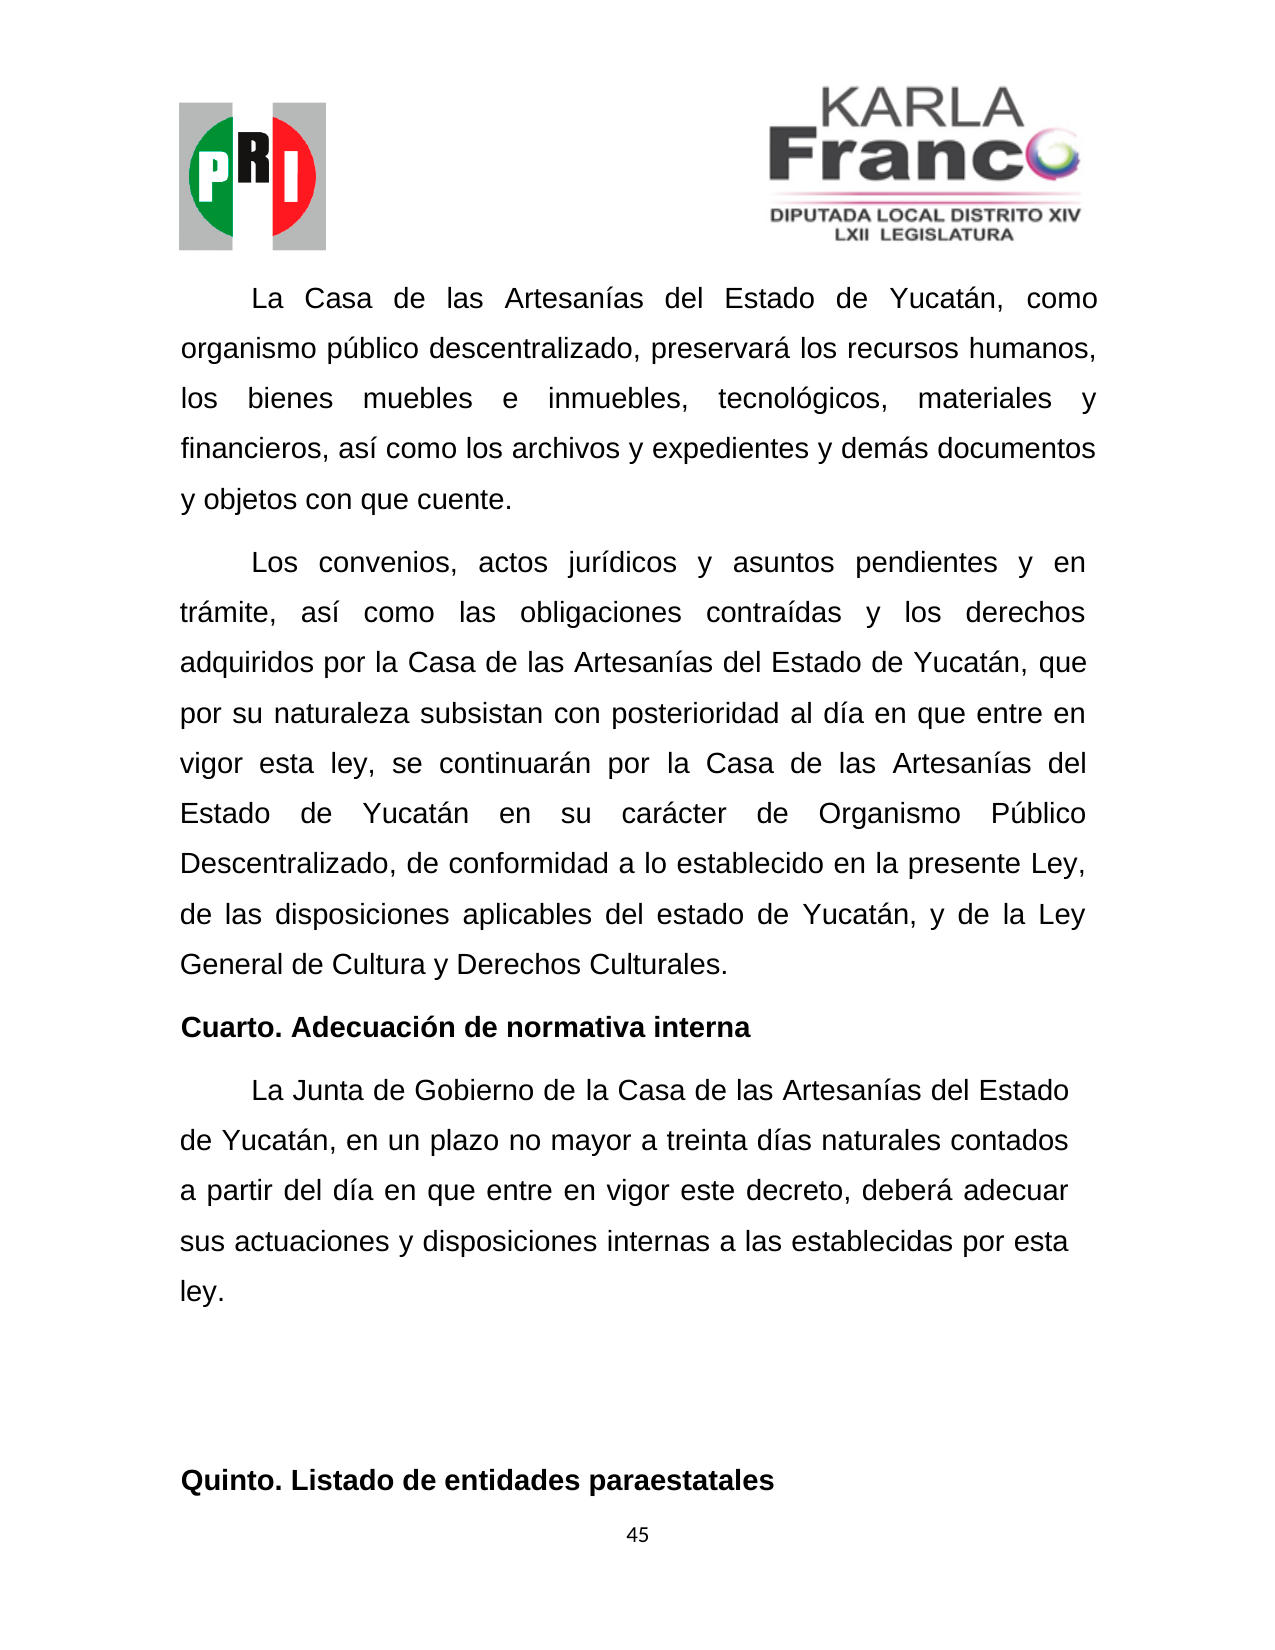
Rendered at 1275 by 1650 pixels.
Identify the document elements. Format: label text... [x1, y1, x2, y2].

text Cuarto. Adecuación de normativa interna [181, 1010, 1098, 1043]
text La Casa de las Artesanías del Estado de Yucatán, como organismo público descentralizado, preservará los recursos humanos, los bienes muebles e inmuebles, tecnológicos, materiales y financieros, así como los archivos y expedientes y demás documentos y objetos con que cuente. [181, 281, 1098, 515]
picture [761, 73, 1097, 251]
text Los convenios, actos jurídicos y asuntos pendientes y en trámite, así como las obligaciones contraídas y los derechos adquiridos por la Casa de las Artesanías del Estado de Yucatán, que por su naturaleza subsistan con posterioridad al día en que entre en vigor esta ley, se continuarán por la Casa de las Artesanías del Estado de Yucatán en su carácter de Organismo Público Descentralizado, de conformidad a lo establecido en la presente Ley, de las disposiciones aplicables del estado de Yucatán, y de la Ley General de Cultura y Derechos Culturales. [179, 545, 1087, 981]
text La Junta de Gobierno de la Casa de las Artesanías del Estado de Yucatán, en un plazo no mayor a treinta días naturales contados a partir del día en que entre en vigor este decreto, deberá adecuar sus actuaciones y disposiciones internas a las establecidas por esta ley. [179, 1073, 1070, 1308]
text Quinto. Listado de entidades paraestatales [181, 1462, 1098, 1496]
picture [177, 102, 327, 251]
